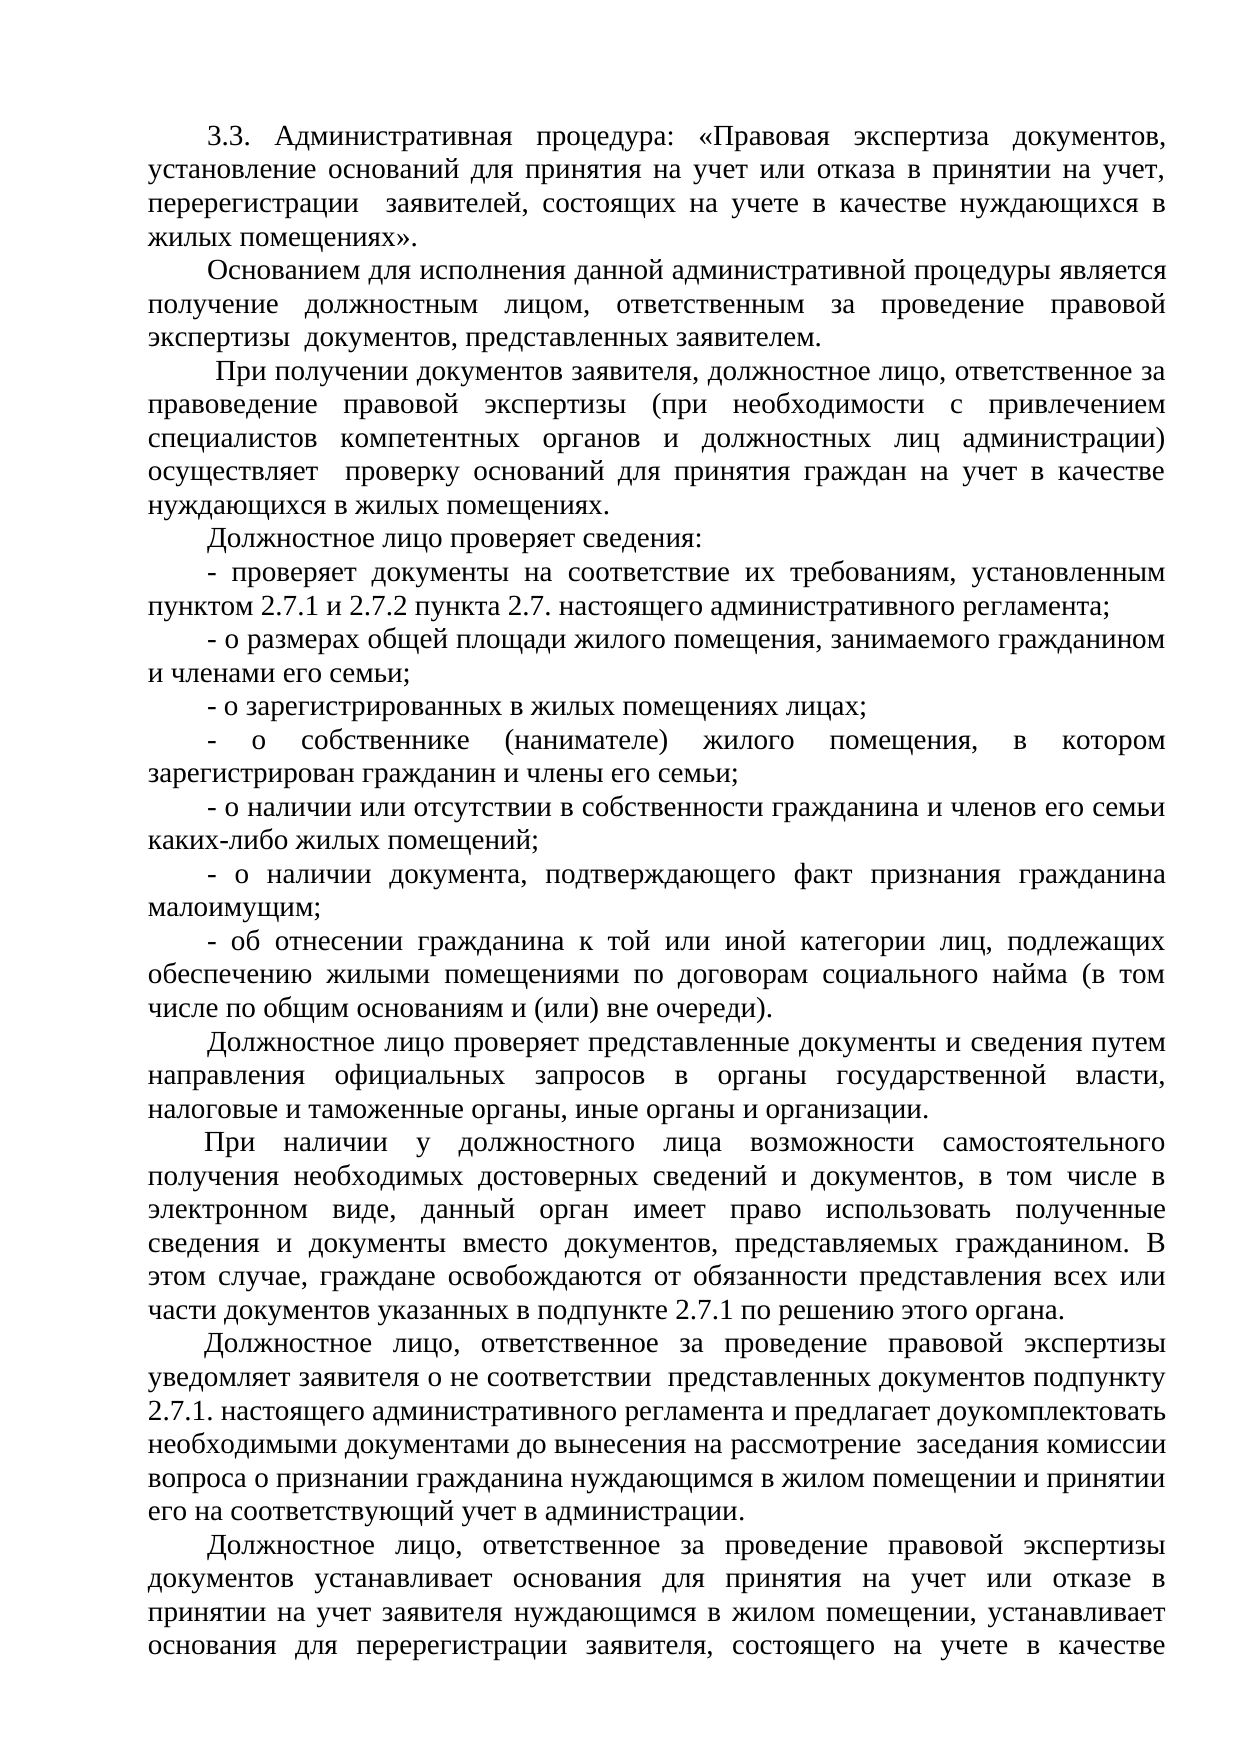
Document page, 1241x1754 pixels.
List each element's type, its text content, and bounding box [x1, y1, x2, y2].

text - о размерах общей площади жилого помещения, занимаемого гражданином и членами его семьи; [148, 621, 1167, 688]
text - о собственнике (нанимателе) жилого помещения, в котором зарегистрирован гражданин и члены его семьи; [148, 722, 1167, 789]
text Должностное лицо проверяет сведения: [148, 521, 1167, 554]
text - о зарегистрированных в жилых помещениях лицах; [148, 688, 1167, 722]
text При наличии у должностного лица возможности самостоятельного получения необходимых достоверных сведений и документов, в том числе в электронном виде, данный орган имеет право использовать полученные сведения и документы вместо документов, представляемых гражданином. В этом случае, граждане освобождаются от обязанности представления всех или части документов указанных в подпункте 2.7.1 по решению этого органа. [148, 1124, 1167, 1326]
text - о наличии документа, подтверждающего факт признания гражданина малоимущим; [148, 856, 1167, 923]
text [148, 1527, 1167, 1661]
text При получении документов заявителя, должностное лицо, ответственное за правоведение правовой экспертизы (при необходимости с привлечением специалистов компетентных органов и должностных лиц администрации) осуществляет проверку оснований для принятия граждан на учет в качестве нуждающихся в жилых помещениях. [148, 353, 1167, 521]
text Должностное лицо, ответственное за проведение правовой экспертизы уведомляет заявителя о не соответствии представленных документов подпункту 2.7.1. настоящего административного регламента и предлагает доукомплектовать необходимыми документами до вынесения на рассмотрение заседания комиссии вопроса о признании гражданина нуждающимся в жилом помещении и принятии его на соответствующий учет в администрации. [148, 1326, 1167, 1527]
text 3.3. Административная процедура: «Правовая экспертиза документов, установление оснований для принятия на учет или отказа в принятии на учет, перерегистрации заявителей, состоящих на учете в качестве нуждающихся в жилых помещениях». [148, 118, 1167, 252]
text Основанием для исполнения данной административной процедуры является получение должностным лицом, ответственным за проведение правовой экспертизы документов, представленных заявителем. [148, 252, 1167, 353]
text - о наличии или отсутствии в собственности гражданина и членов его семьи каких-либо жилых помещений; [148, 789, 1167, 856]
text - об отнесении гражданина к той или иной категории лиц, подлежащих обеспечению жилыми помещениями по договорам социального найма (в том числе по общим основаниям и (или) вне очереди). [148, 923, 1167, 1024]
text - проверяет документы на соответствие их требованиям, установленным пунктом 2.7.1 и 2.7.2 пункта 2.7. настоящего административного регламента; [148, 554, 1167, 621]
text Должностное лицо проверяет представленные документы и сведения путем направления официальных запросов в органы государственной власти, налоговые и таможенные органы, иные органы и организации. [148, 1024, 1167, 1124]
